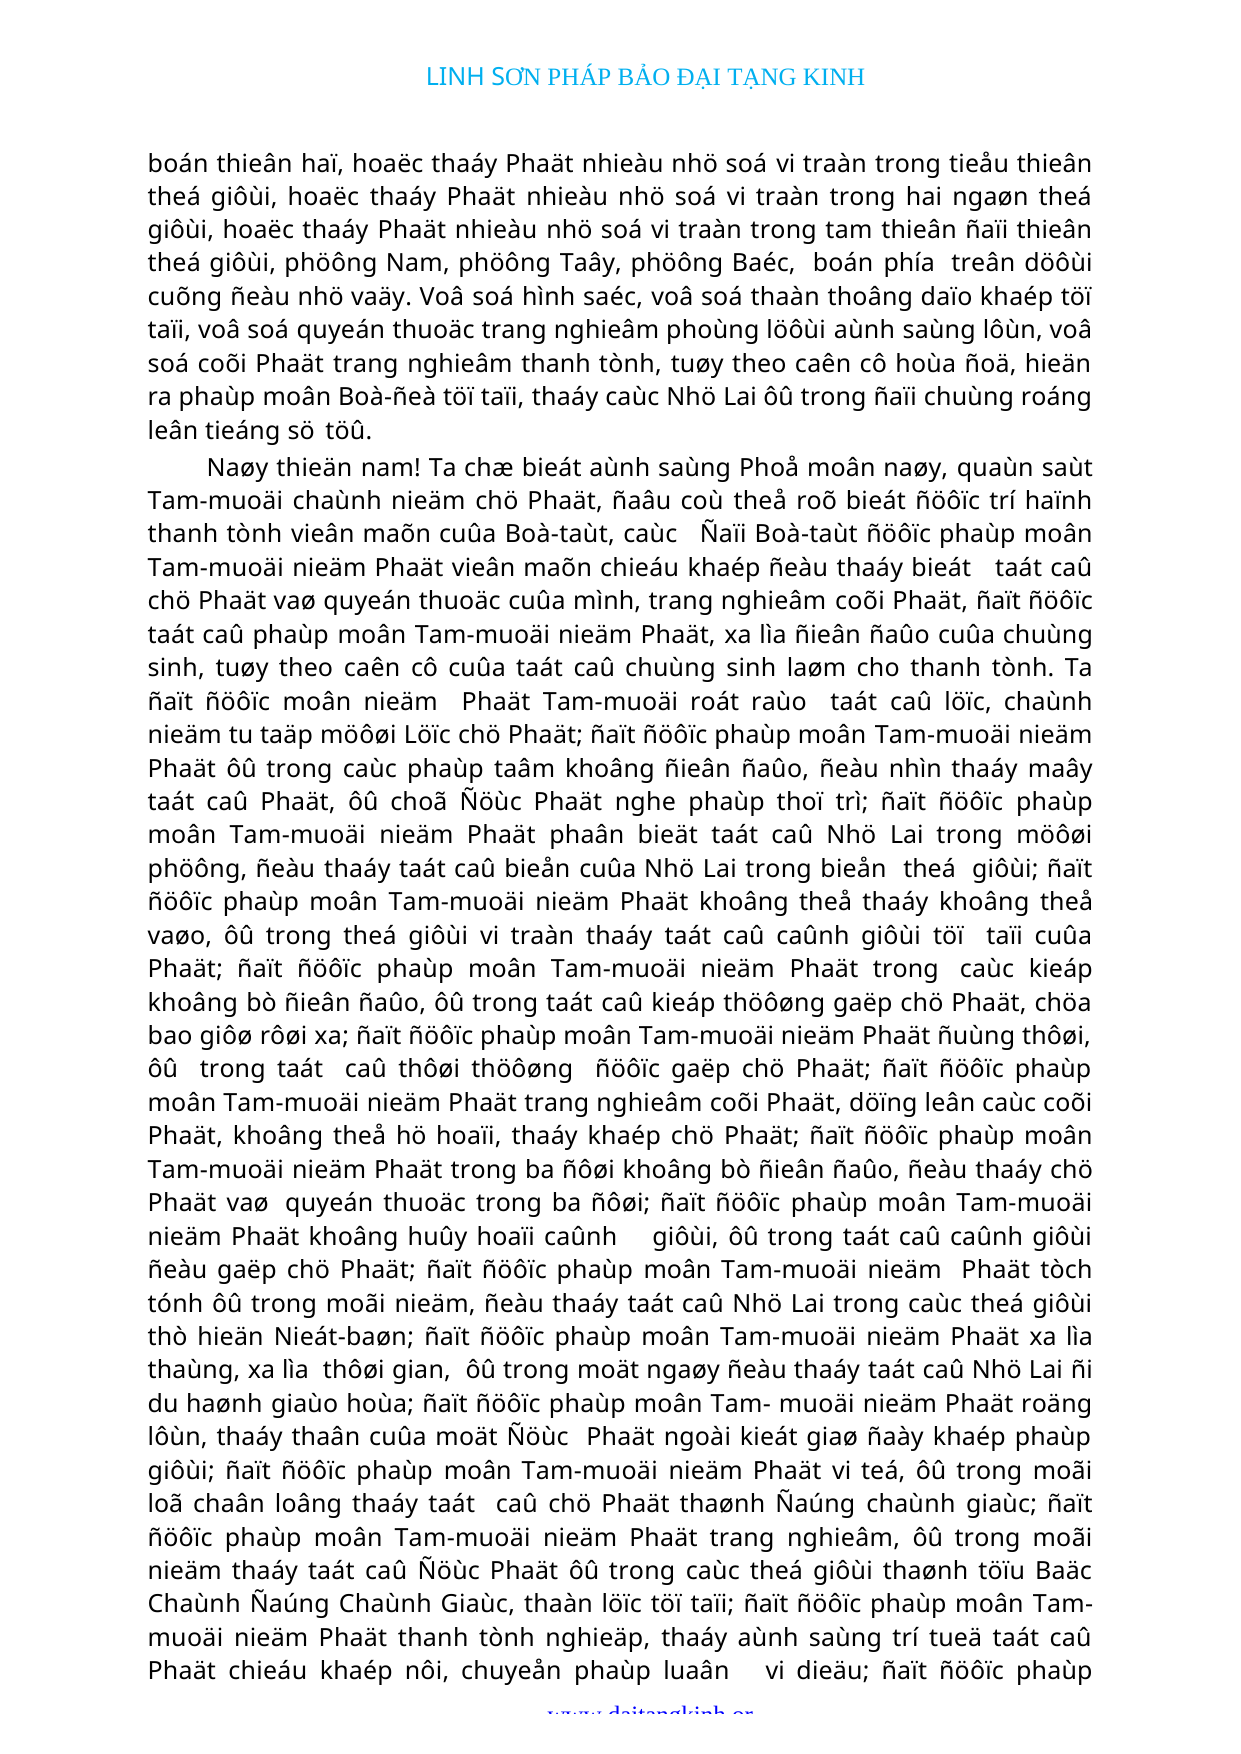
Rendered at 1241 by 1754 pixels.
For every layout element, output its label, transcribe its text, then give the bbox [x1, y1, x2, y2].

text boán thieân haï, hoaëc thaáy Phaät nhieàu nhö soá vi traàn trong tieåu thieân theá giôùi, hoaëc thaáy Phaät nhieàu nhö soá vi traàn trong hai ngaøn theá giôùi, hoaëc thaáy Phaät nhieàu nhö soá vi traàn trong tam thieân ñaïi thieân theá giôùi, phöông Nam, phöông Taây, phöông Baéc, boán phía treân döôùi cuõng ñeàu nhö vaäy. Voâ soá hình saéc, voâ soá thaàn thoâng daïo khaép töï taïi, voâ soá quyeán thuoäc trang nghieâm phoùng löôùi aùnh saùng lôùn, voâ soá coõi Phaät trang nghieâm thanh tònh, tuøy theo caên cô hoùa ñoä, hieän ra phaùp moân Boà-ñeà töï taïi, thaáy caùc Nhö Lai ôû trong ñaïi chuùng roáng leân tieáng sö töû. [147, 146, 1092, 446]
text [147, 450, 1093, 1687]
